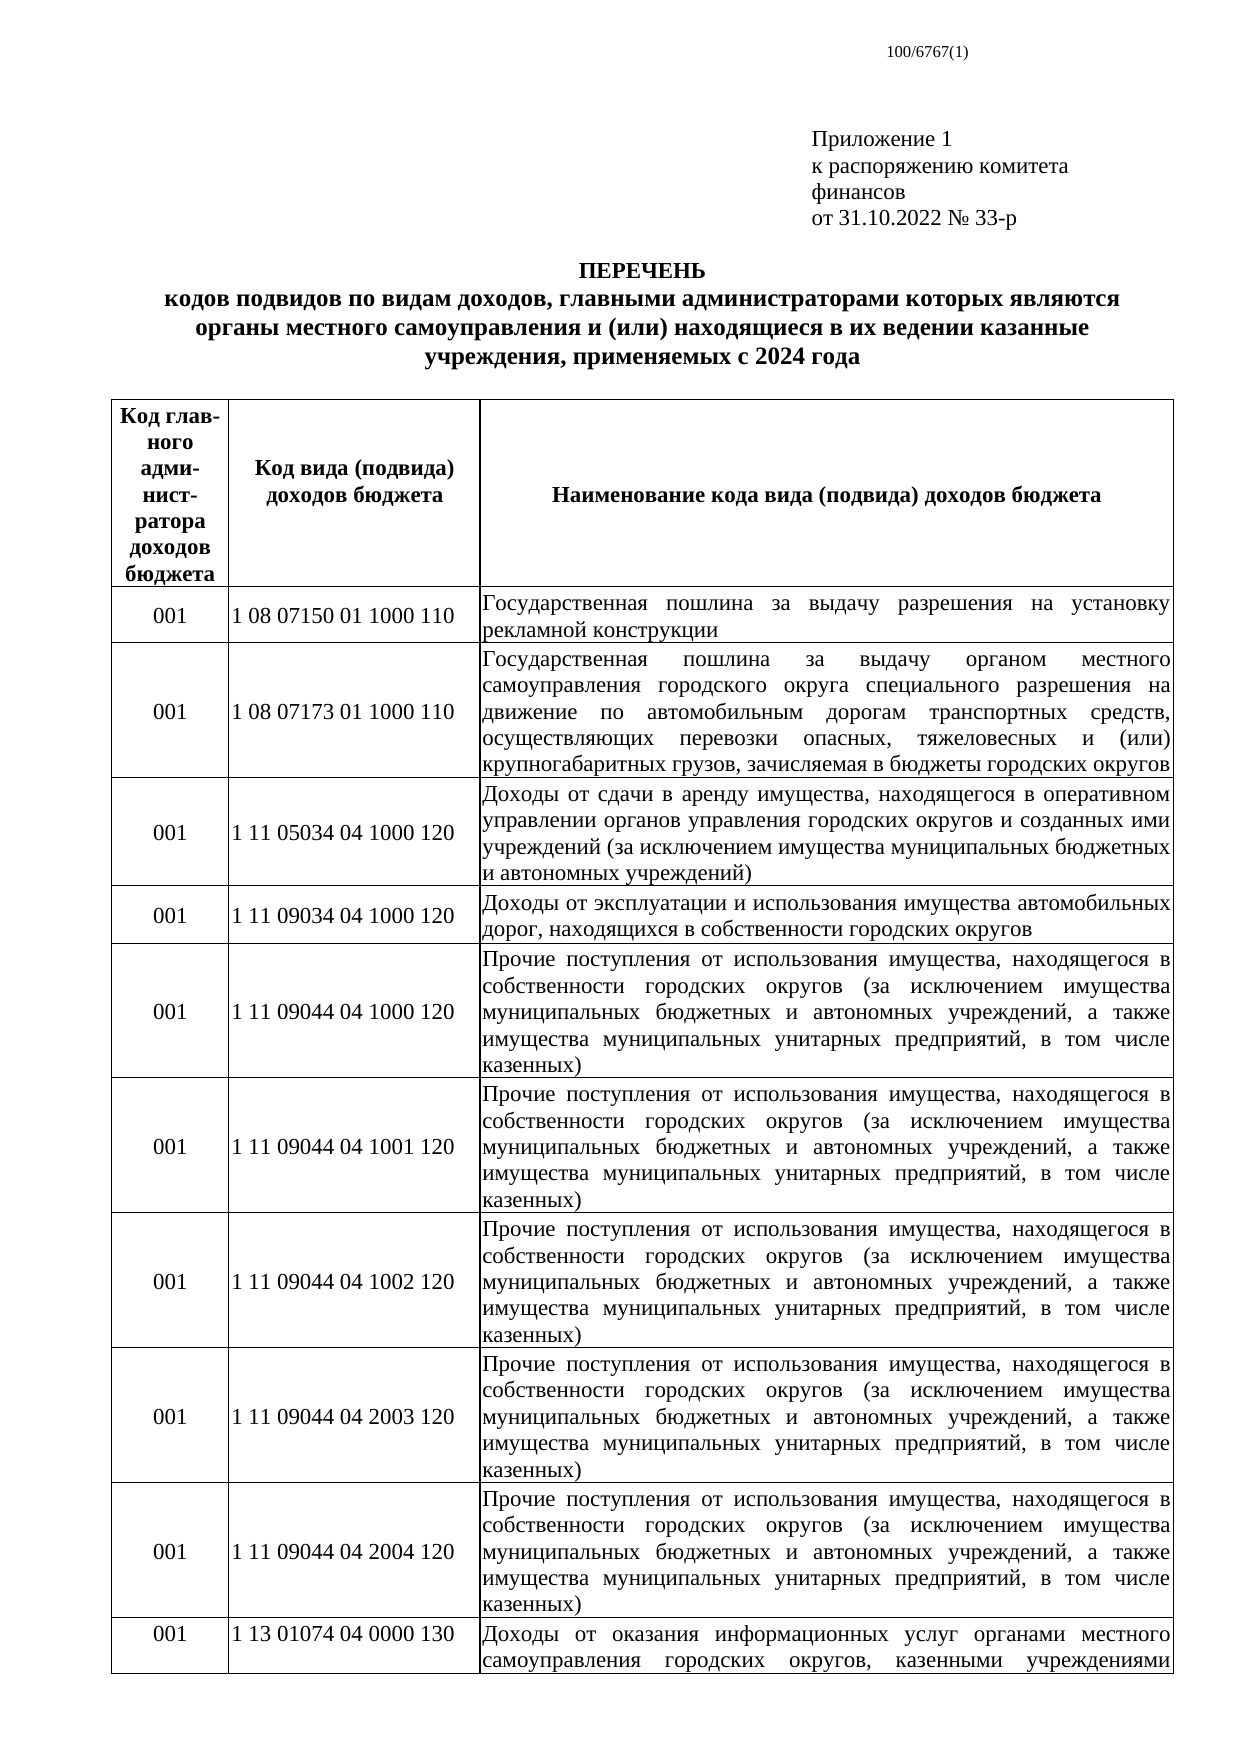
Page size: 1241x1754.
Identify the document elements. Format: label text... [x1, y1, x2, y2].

table_cell Прочие поступления от использования имущества, находящегося в собственности городских округов (за исключением имущества муниципальных бюджетных и автономных учреждений, а также имущества муниципальных унитарных предприятий, в том числе казенных) [481, 944, 1173, 1077]
table_cell Доходы от сдачи в аренду имущества, находящегося в оперативном управлении органов управления городских округов и созданных ими учреждений (за исключением имущества муниципальных бюджетных и автономных учреждений) [481, 778, 1173, 885]
table_cell Прочие поступления от использования имущества, находящегося в собственности городских округов (за исключением имущества муниципальных бюджетных и автономных учреждений, а также имущества муниципальных унитарных предприятий, в том числе казенных) [481, 1348, 1173, 1482]
table_cell 001 [112, 1348, 228, 1482]
table_cell 001 [112, 1618, 228, 1673]
table_header Наименование кода вида (подвида) доходов бюджета [481, 400, 1173, 586]
table_cell 1 08 07150 01 1000 110 [229, 587, 479, 642]
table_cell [481, 1618, 1173, 1673]
table_cell Прочие поступления от использования имущества, находящегося в собственности городских округов (за исключением имущества муниципальных бюджетных и автономных учреждений, а также имущества муниципальных унитарных предприятий, в том числе казенных) [481, 1483, 1173, 1617]
table_cell Прочие поступления от использования имущества, находящегося в собственности городских округов (за исключением имущества муниципальных бюджетных и автономных учреждений, а также имущества муниципальных унитарных предприятий, в том числе казенных) [481, 1213, 1173, 1347]
title кодов подвидов по видам доходов, главными администраторами которых являются органы местного самоуправления и (или) находящиеся в их ведении казанные учреждения, применяемых с 2024 года [148, 283, 1137, 370]
table_cell 001 [112, 643, 228, 777]
table_cell Государственная пошлина за выдачу органом местного самоуправления городского округа специального разрешения на движение по автомобильным дорогам транспортных средств, осуществляющих перевозки опасных, тяжеловесных и (или) крупногабаритных грузов, зачисляемая в бюджеты городских округов [481, 643, 1173, 777]
table_cell 1 08 07173 01 1000 110 [229, 643, 479, 777]
table_cell 1 11 09044 04 1000 120 [229, 944, 479, 1077]
text ПЕРЕЧЕНЬ [148, 257, 1137, 283]
table_cell Прочие поступления от использования имущества, находящегося в собственности городских округов (за исключением имущества муниципальных бюджетных и автономных учреждений, а также имущества муниципальных унитарных предприятий, в том числе казенных) [481, 1078, 1173, 1212]
table_cell 001 [112, 1078, 228, 1212]
table_cell 1 11 09044 04 1002 120 [229, 1213, 479, 1347]
table_cell 001 [112, 1213, 228, 1347]
table_cell 1 11 05034 04 1000 120 [229, 778, 479, 885]
title к распоряжению комитета финансов [811, 152, 1137, 204]
title от 31.10.2022 № 33-р [811, 204, 1137, 231]
table_cell 1 11 09044 04 2004 120 [229, 1483, 479, 1617]
table_cell 1 11 09034 04 1000 120 [229, 886, 479, 942]
table_cell 1 11 09044 04 2003 120 [229, 1348, 479, 1482]
table_cell 001 [112, 778, 228, 885]
table_cell 001 [112, 944, 228, 1077]
table_header Код вида (подвида) доходов бюджета [229, 400, 479, 586]
title Приложение 1 [811, 125, 1137, 152]
table_cell Доходы от эксплуатации и использования имущества автомобильных дорог, находящихся в собственности городских округов [481, 886, 1173, 942]
table_cell 001 [112, 587, 228, 642]
table_cell Государственная пошлина за выдачу разрешения на установку рекламной конструкции [481, 587, 1173, 642]
table_header Код глав-ного адми-нист-ратора доходов бюджета [112, 400, 228, 586]
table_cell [229, 1618, 479, 1673]
table_cell 001 [112, 1483, 228, 1617]
table_cell 001 [112, 886, 228, 942]
table_cell 1 11 09044 04 1001 120 [229, 1078, 479, 1212]
